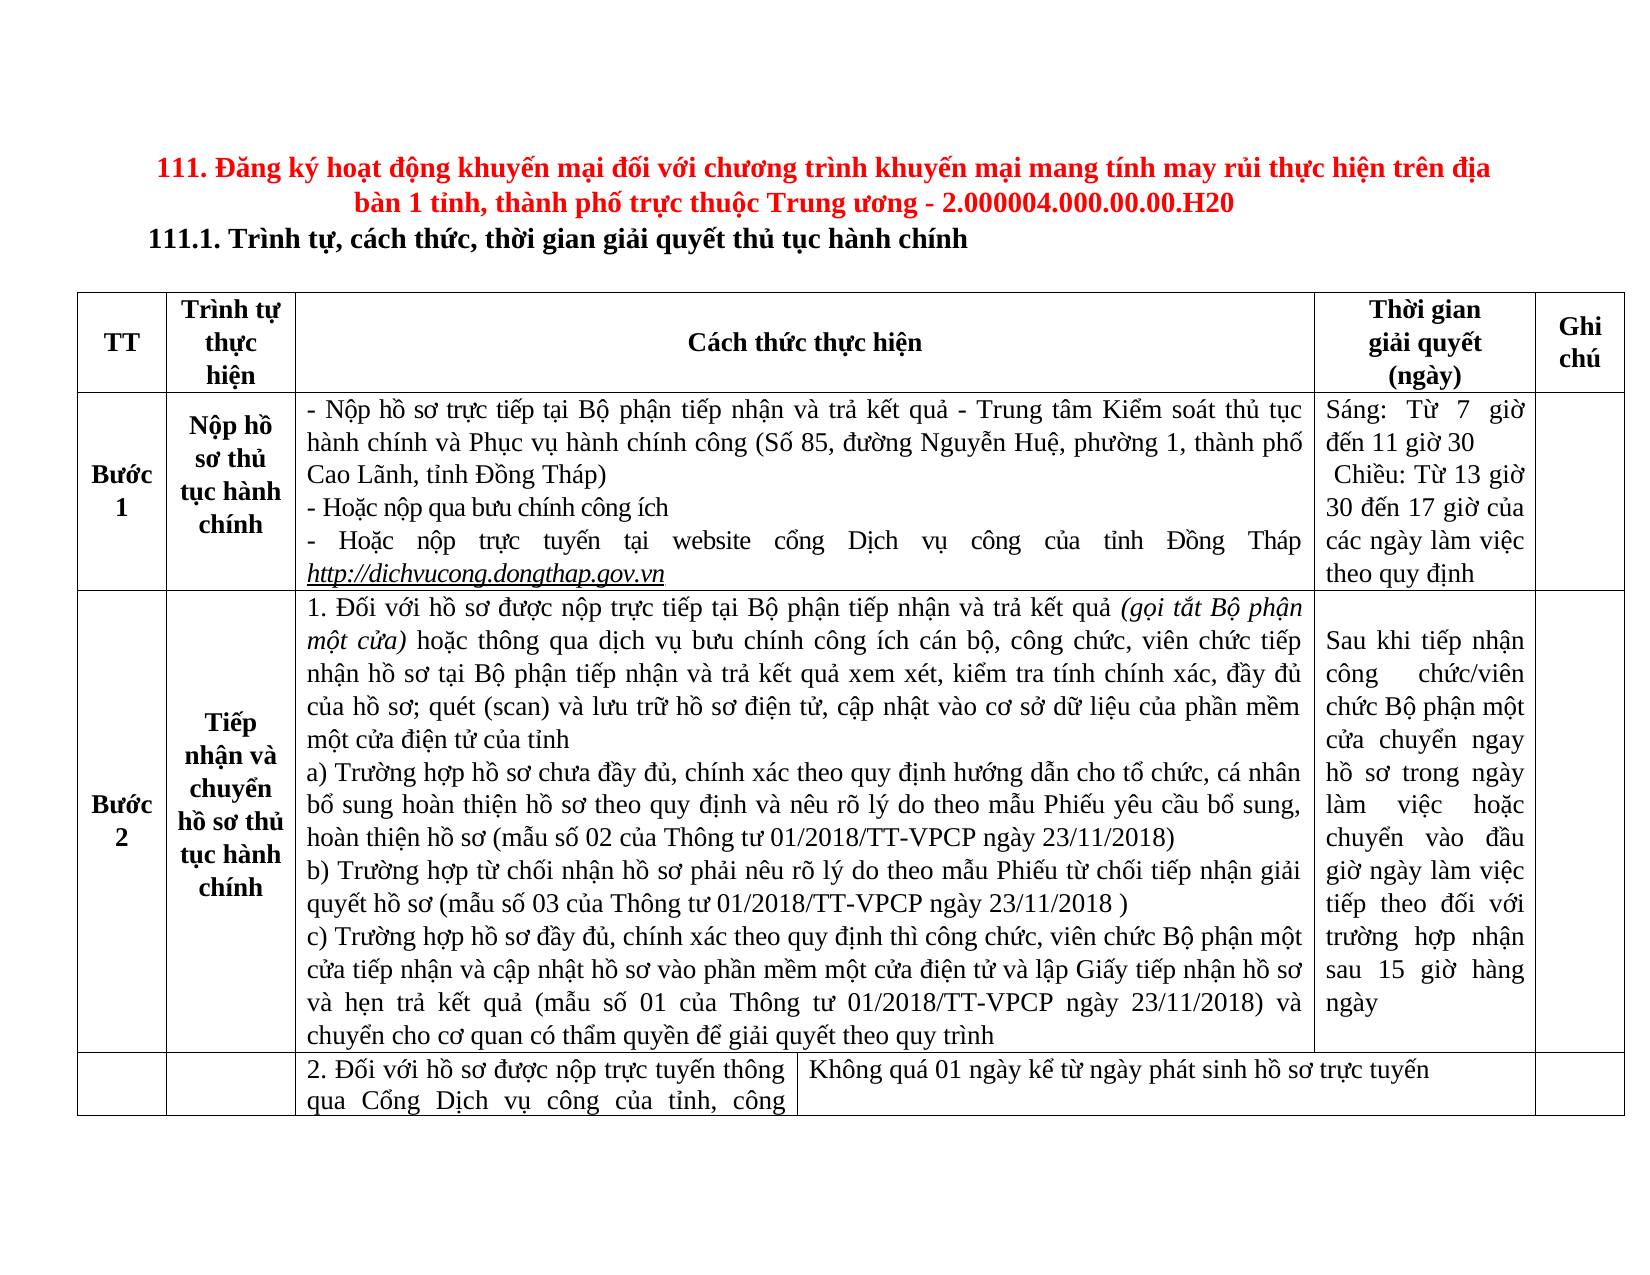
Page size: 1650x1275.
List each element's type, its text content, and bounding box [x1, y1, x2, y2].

text 111. Đăng ký hoạt động khuyến mại đối với chương trình khuyến mại mang tính may rủi thực hiện trên địa bàn 1 tỉnh, thành phố trực thuộc Trung ương - 2.000004.000.00.00.H20 [89, 150, 1500, 219]
table_cell [1536, 591, 1624, 1052]
table_cell Bước 2 [78, 591, 166, 1052]
table_cell [78, 1053, 166, 1115]
table_header Cách thức thực hiện [296, 293, 1314, 392]
table_cell [167, 1053, 295, 1115]
text 111.1. Trình tự, cách thức, thời gian giải quyết thủ tục hành chính [89, 221, 1500, 254]
table_header TT [78, 293, 166, 392]
table_header Ghi chú [1536, 293, 1624, 392]
table_header Trình tự thực hiện [167, 293, 295, 392]
table_cell Sau khi tiếp nhận công chức/viên chức Bộ phận một cửa chuyển ngay hồ sơ trong ngày làm việc hoặc chuyển vào đầu giờ ngày làm việc tiếp theo đối với trường hợp nhận sau 15 giờ hàng ngày [1315, 591, 1535, 1052]
table_header Thời gian giải quyết (ngày) [1315, 293, 1535, 392]
table_cell Tiếp nhận và chuyển hồ sơ thủ tục hành chính [167, 591, 295, 1052]
table_cell - Nộp hồ sơ trực tiếp tại Bộ phận tiếp nhận và trả kết quả - Trung tâm Kiểm soát thủ tục hành chính và Phục vụ hành chính công (Số 85, đường Nguyễn Huệ, phường 1, thành phố Cao Lãnh, tỉnh Đồng Tháp) - Hoặc nộp qua bưu chính công ích - Hoặc nộp trực tuyến tại website cổng Dịch vụ công của tỉnh Đồng Tháp http://dichvucong.dongthap.gov.vn [296, 393, 1314, 590]
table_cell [798, 1053, 1535, 1115]
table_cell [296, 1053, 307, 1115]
table_cell 1. Đối với hồ sơ được nộp trực tiếp tại Bộ phận tiếp nhận và trả kết quả (gọi tắt Bộ phận một cửa) hoặc thông qua dịch vụ bưu chính công ích cán bộ, công chức, viên chức tiếp nhận hồ sơ tại Bộ phận tiếp nhận và trả kết quả xem xét, kiểm tra tính chính xác, đầy đủ của hồ sơ; quét (scan) và lưu trữ hồ sơ điện tử, cập nhật vào cơ sở dữ liệu của phần mềm một cửa điện tử của tỉnh a) Trường hợp hồ sơ chưa đầy đủ, chính xác theo quy định hướng dẫn cho tổ chức, cá nhân bổ sung hoàn thiện hồ sơ theo quy định và nêu rõ lý do theo mẫu Phiếu yêu cầu bổ sung, hoàn thiện hồ sơ (mẫu số 02 của Thông tư 01/2018/TT-VPCP ngày 23/11/2018) b) Trường hợp từ chối nhận hồ sơ phải nêu rõ lý do theo mẫu Phiếu từ chối tiếp nhận giải quyết hồ sơ (mẫu số 03 của Thông tư 01/2018/TT-VPCP ngày 23/11/2018 ) c) Trường hợp hồ sơ đầy đủ, chính xác theo quy định thì công chức, viên chức Bộ phận một cửa tiếp nhận và cập nhật hồ sơ vào phần mềm một cửa điện tử và lập Giấy tiếp nhận hồ sơ và hẹn trả kết quả (mẫu số 01 của Thông tư 01/2018/TT-VPCP ngày 23/11/2018) và chuyển cho cơ quan có thẩm quyền để giải quyết theo quy trình [296, 591, 1314, 1052]
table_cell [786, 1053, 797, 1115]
table_cell Nộp hồ sơ thủ tục hành chính [167, 393, 295, 590]
table_cell [1536, 1053, 1624, 1115]
table_cell [1536, 393, 1624, 590]
table_cell Bước 1 [78, 393, 166, 590]
table_cell Sáng: Từ 7 giờ đến 11 giờ 30 Chiều: Từ 13 giờ 30 đến 17 giờ của các ngày làm việc theo quy định [1315, 393, 1535, 590]
